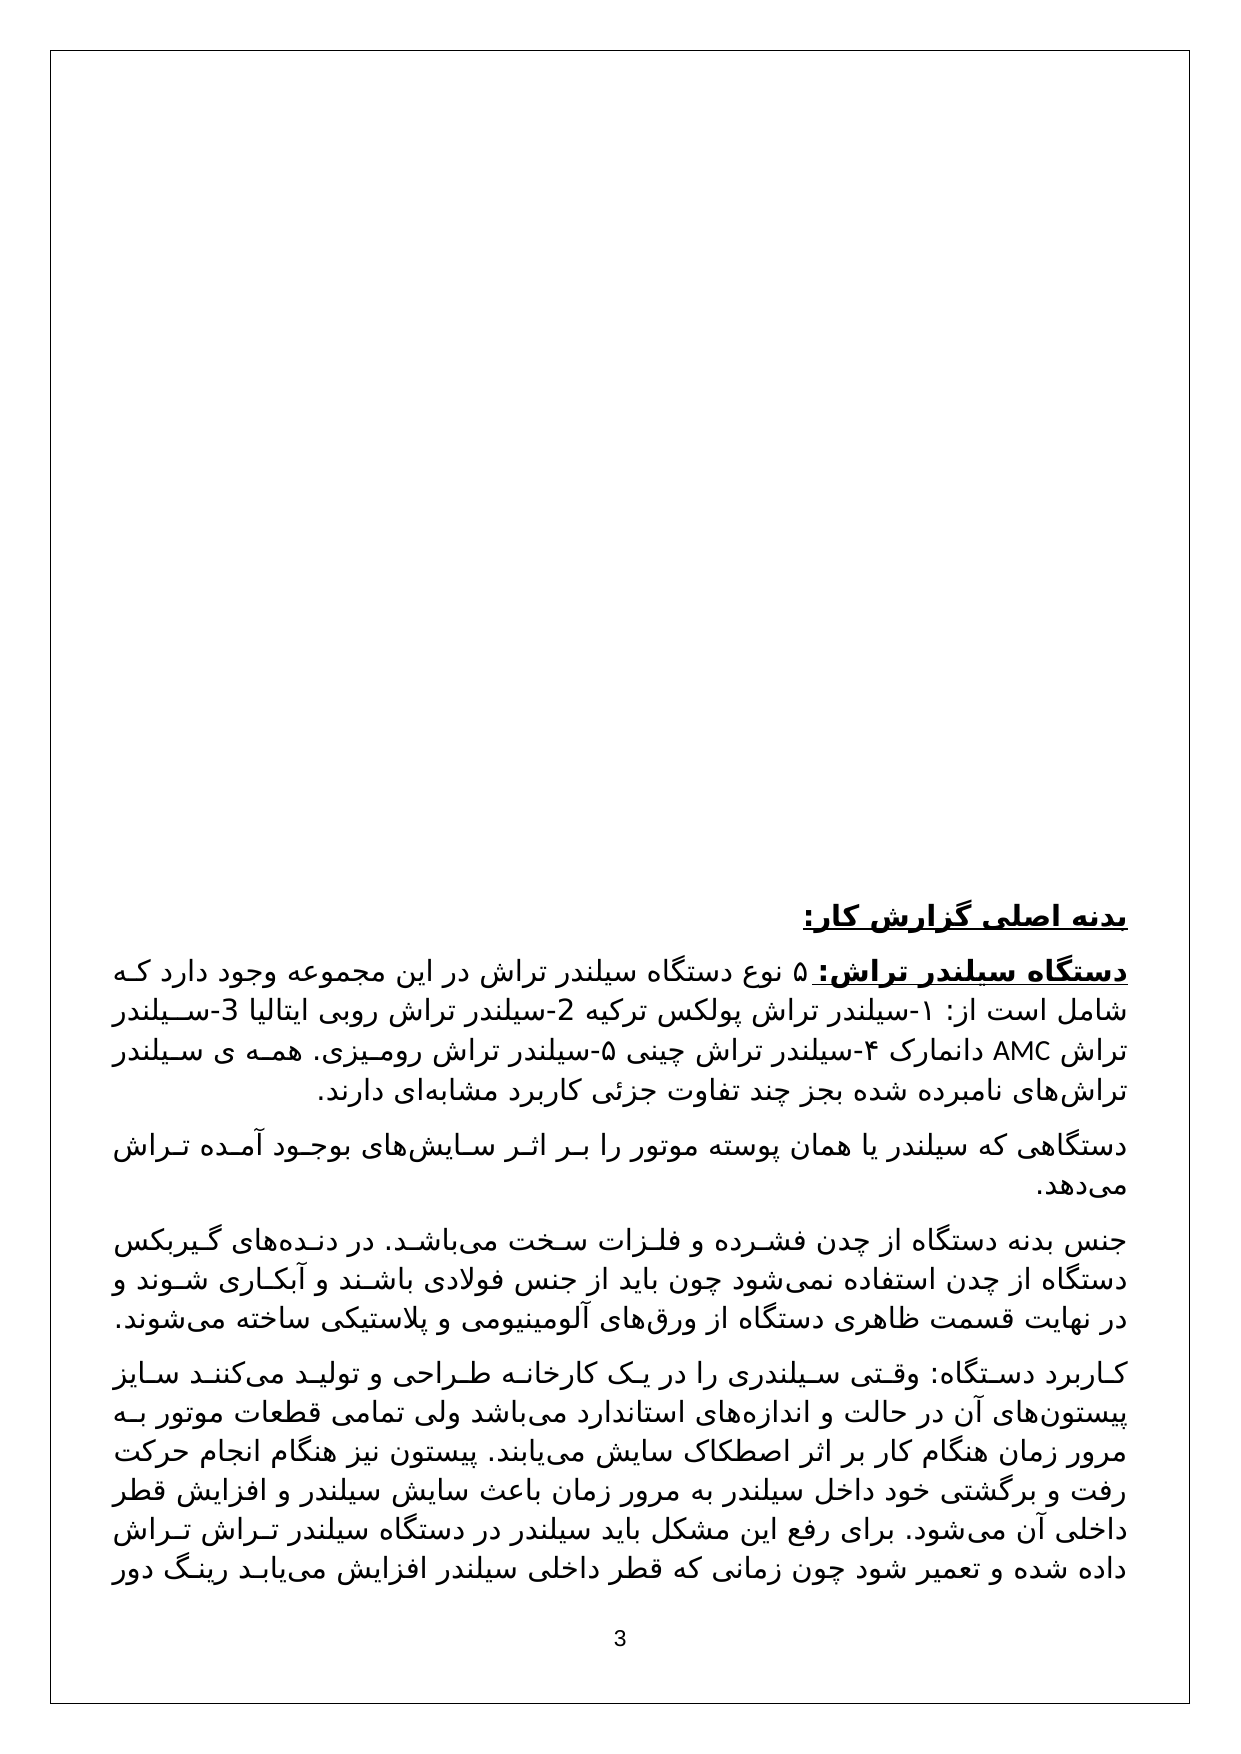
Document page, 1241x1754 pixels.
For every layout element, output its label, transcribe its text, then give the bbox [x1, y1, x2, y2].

text جنس بدنه دستگاه از چدن فشرده و فلزات سخت می‌باشد. در دنده‌های گیربکس دستگاه از چدن استفاده نمی‌شود چون باید از جنس فولادی باشند و آبکاری شوند و در نهایت قسمت ظاهری دستگاه از ورق‌های آلومینیومی و پلاستیکی ساخته می‌شوند. [112, 1223, 1128, 1335]
text دستگاه سیلندر تراش: ۵ نوع دستگاه سیلندر تراش در این مجموعه وجود دارد که شامل است از: ۱-سیلندر تراش پولكس تركيه 2-سیلندر تراش روبی ایتالیا 3-سیلندر تراش AMC دانمارک ۴-سیلندر تراش چینی ۵-سیلندر تراش رومیزی. همه ی سیلندر تراش‌های نامبرده شده بجز چند تفاوت جزئی کاربرد مشابه‌ای دارند. [112, 954, 1128, 1107]
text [112, 1357, 1128, 1586]
text بدنه اصلی گزارش کار: [112, 899, 1128, 933]
text دستگاهی که سیلندر یا همان پوسته موتور را بر اثر سایش‌های بوجود آمده تراش می‌دهد. [112, 1129, 1128, 1202]
